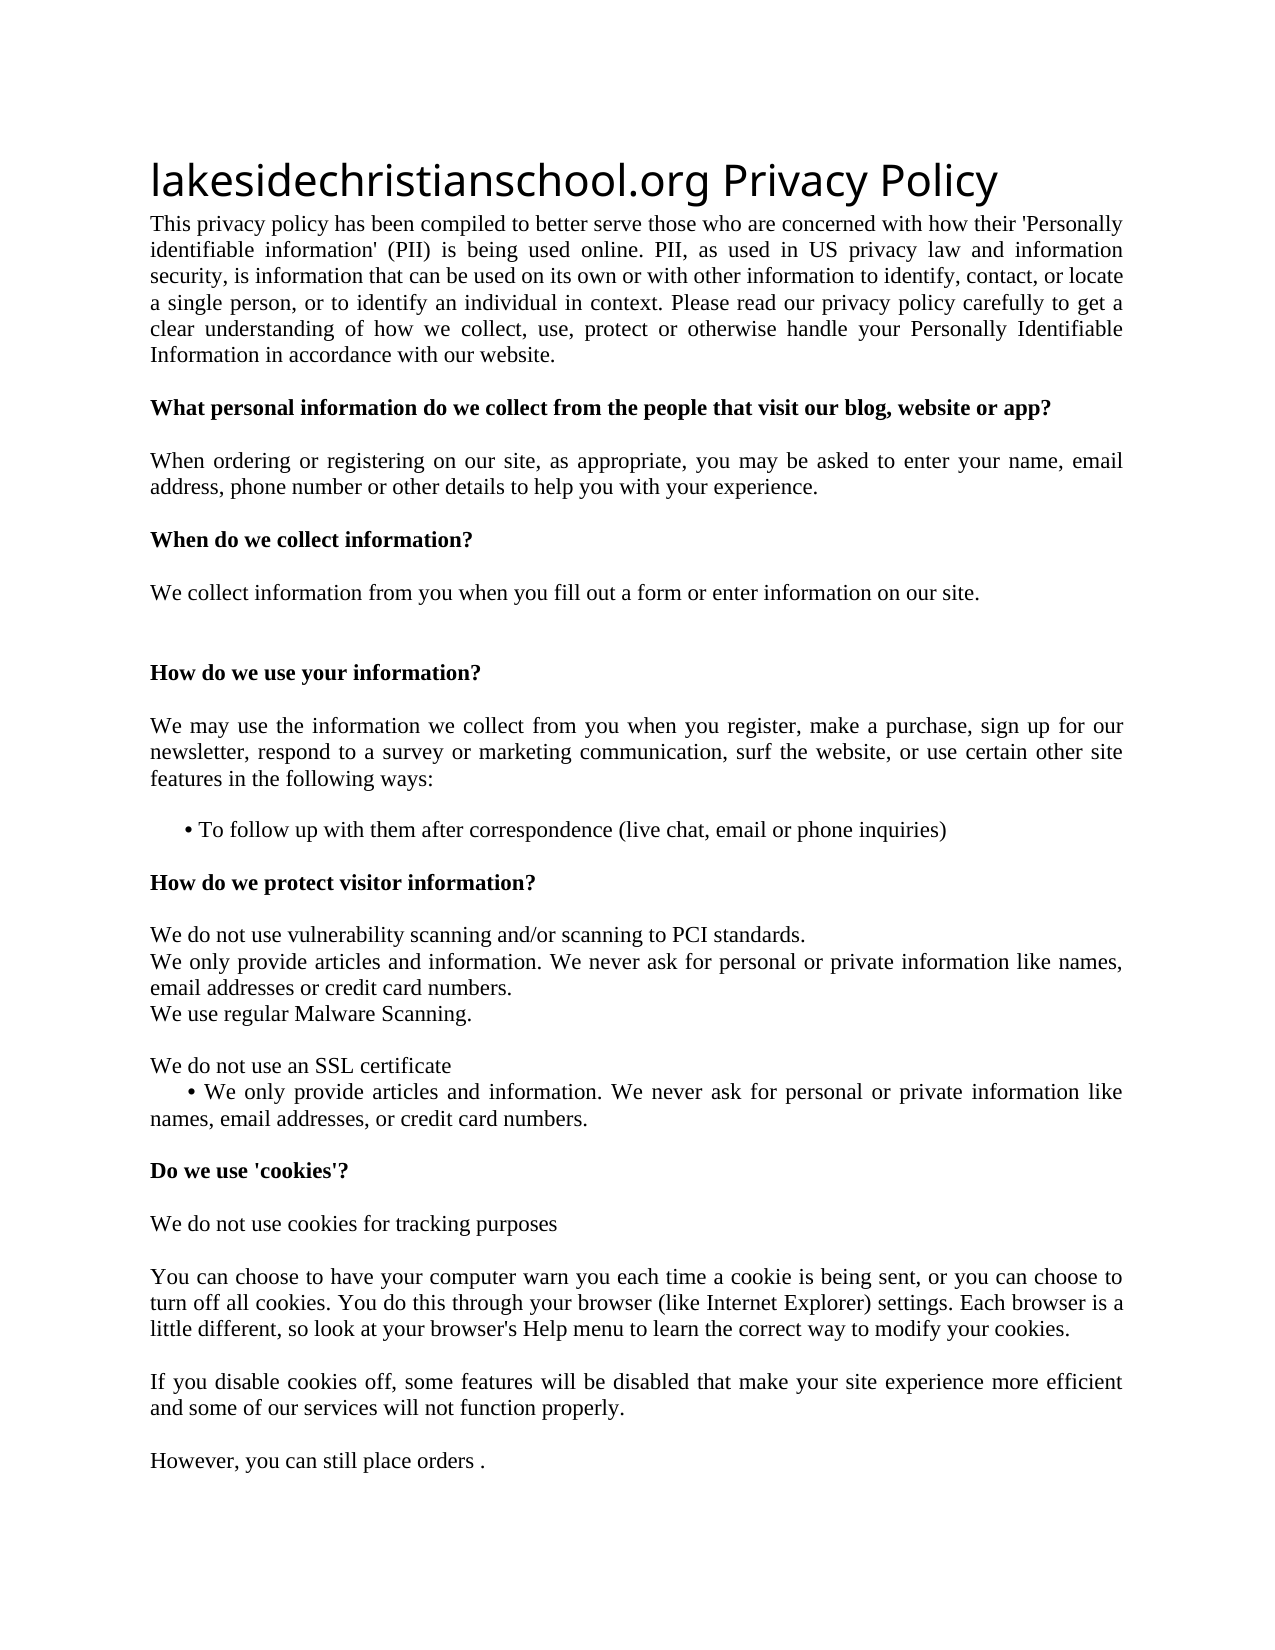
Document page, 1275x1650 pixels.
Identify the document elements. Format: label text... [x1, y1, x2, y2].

text Do we use 'cookies'? [150, 1157, 1125, 1184]
text We do not use vulnerability scanning and/or scanning to PCI standards. [150, 921, 1125, 948]
text We only provide articles and information. We never ask for personal or private information like names, email addresses or credit card numbers. [150, 948, 1125, 1001]
text When ordering or registering on our site, as appropriate, you may be asked to enter your name, email address, phone number or other details to help you with your experience. [150, 447, 1125, 499]
text This privacy policy has been compiled to better serve those who are concerned with how their 'Personally identifiable information' (PII) is being used online. PII, as used in US privacy law and information security, is information that can be used on its own or with other information to identify, contact, or locate a single person, or to identify an individual in context. Please read our privacy policy carefully to get a clear understanding of how we collect, use, protect or otherwise handle your Personally Identifiable Information in accordance with our website. [150, 209, 1125, 368]
text However, you can still place orders . [150, 1447, 1125, 1473]
text If you disable cookies off, some features will be disabled that make your site experience more efficient and some of our services will not function properly. [150, 1368, 1125, 1421]
text • We only provide articles and information. We never ask for personal or private information like names, email addresses, or credit card numbers. [150, 1078, 1125, 1131]
text How do we protect visitor information? [150, 869, 1125, 895]
text What personal information do we collect from the people that visit our blog, website or app? [150, 394, 1125, 420]
text When do we collect information? [150, 526, 1125, 552]
text • To follow up with them after correspondence (live chat, email or phone inquiries) [150, 816, 1125, 842]
text How do we use your information? [150, 659, 1125, 686]
text We use regular Malware Scanning. [150, 1001, 1125, 1027]
text You can choose to have your computer warn you each time a cookie is being sent, or you can choose to turn off all cookies. You do this through your browser (like Internet Explorer) settings. Each browser is a little different, so look at your browser's Help menu to learn the correct way to modify your cookies. [150, 1236, 1125, 1342]
text We do not use an SSL certificate [150, 1052, 1125, 1078]
text We collect information from you when you fill out a form or enter information on our site. [150, 578, 1125, 605]
text We do not use cookies for tracking purposes [150, 1210, 1125, 1236]
text lakesidechristianschool.org Privacy Policy [150, 150, 1125, 209]
text We may use the information we collect from you when you register, make a purchase, sign up for our newsletter, respond to a survey or marketing communication, surf the website, or use certain other site features in the following ways: [150, 712, 1125, 791]
